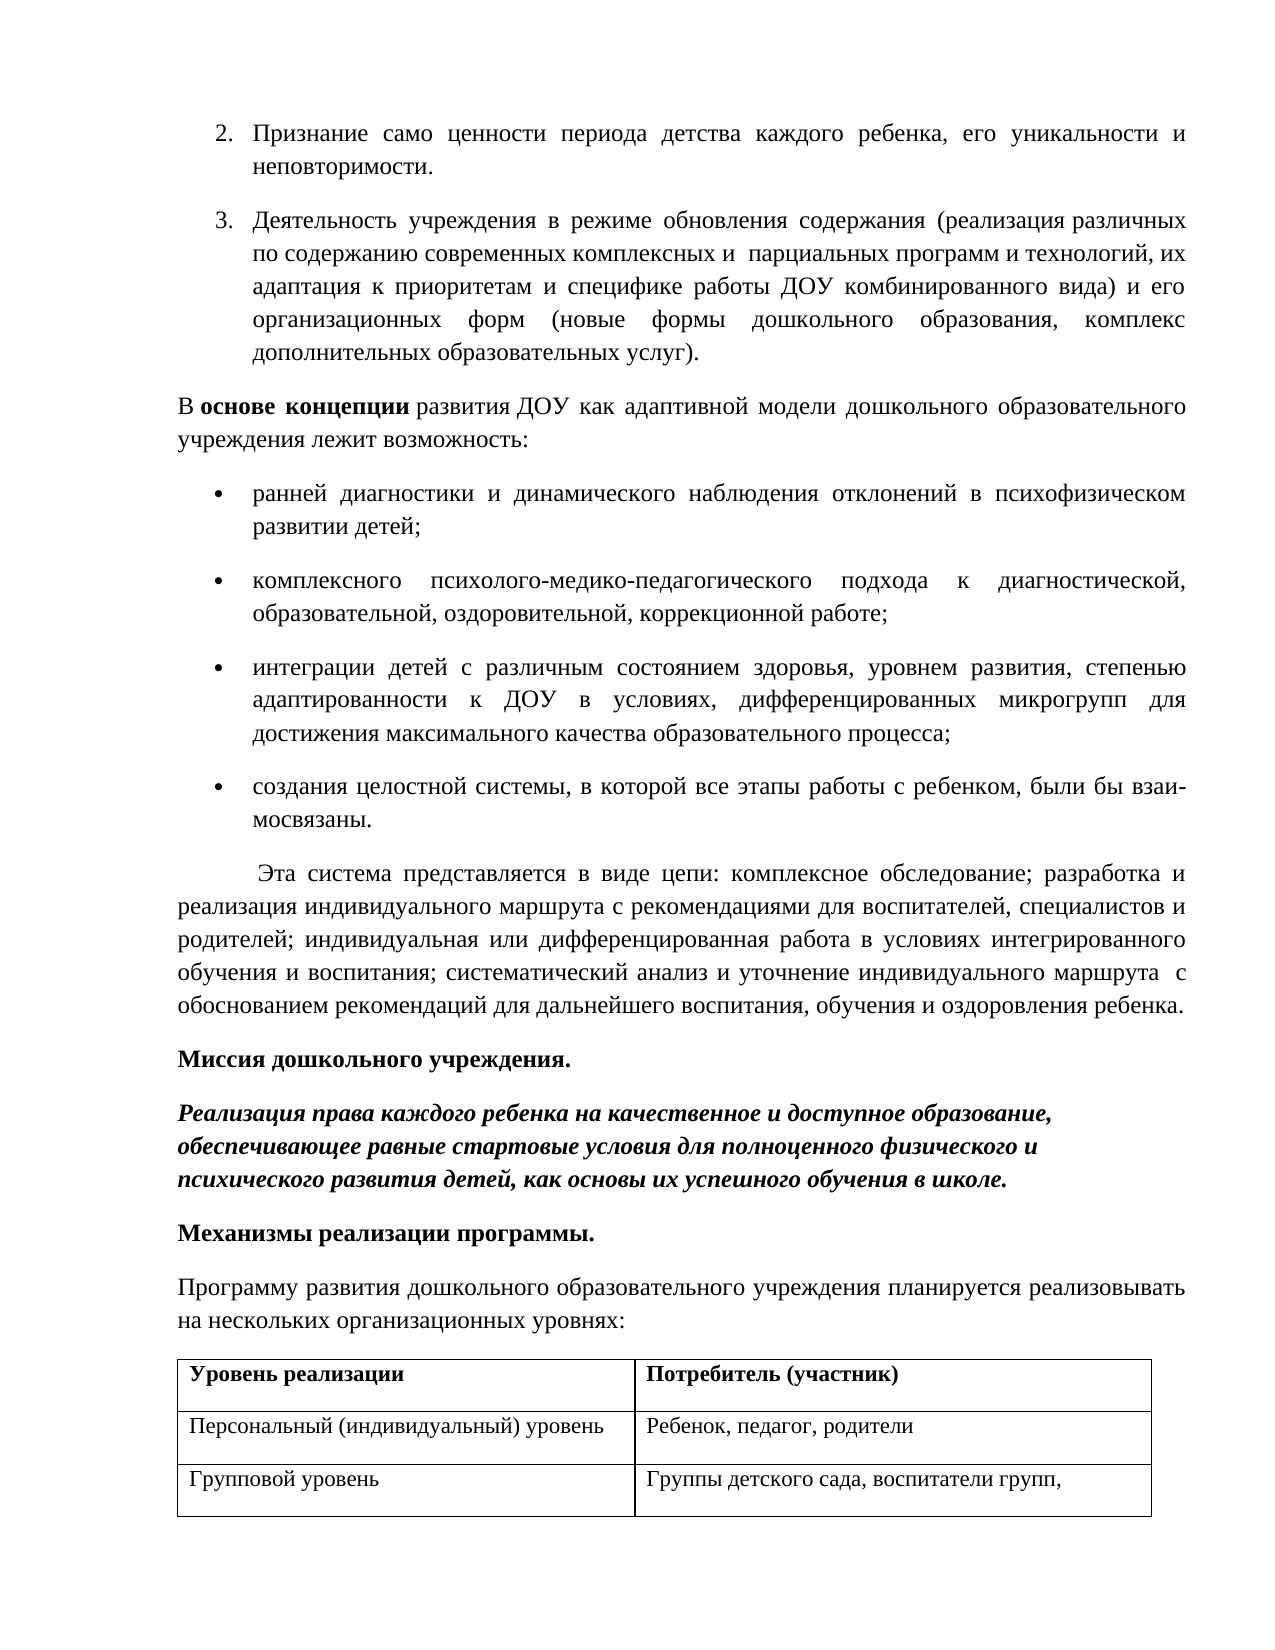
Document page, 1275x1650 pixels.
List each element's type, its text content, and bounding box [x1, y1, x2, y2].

text Реализация права каждого ребенка на качественное и доступное образование, обеспечивающее равные стартовые условия для полноценного физического и психического развития детей, как основы их успешного обучения в школе. [177, 1098, 1186, 1193]
text Миссия дошкольного учреждения. [177, 1044, 1186, 1073]
table_cell Групповой уровень [178, 1465, 634, 1516]
text Механизмы реализации программы. [177, 1218, 1186, 1247]
list ранней диагностики и динамического наблюдения отклонений в психофизическом развитии детей; [215, 478, 1186, 539]
list интеграции детей с различным состоянием здоровья, уровнем развития, степенью адаптированности к ДОУ в условиях, дифференцированных микрогрупп для достижения максимального качества образовательного процесса; [215, 652, 1186, 746]
table_header Уровень реализации [178, 1360, 634, 1411]
table_cell Персональный (индивидуальный) уровень [178, 1412, 634, 1464]
list создания целостной системы, в которой все этапы работы с ребенком, были бы взаимосвязаны. [215, 771, 1186, 833]
table_header Потребитель (участник) [636, 1360, 1151, 1411]
text Эта система представляется в виде цепи: комплексное обследование; разработка и реализация индивидуального маршрута с рекомендациями для воспитателей, специалистов и родителей; индивидуальная или дифференцированная работа в условиях интегрированного обучения и воспитания; систематический анализ и уточнение индивидуального маршрута с обоснованием рекомендаций для дальнейшего воспитания, обучения и оздоровления ребенка. [177, 858, 1186, 1019]
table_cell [636, 1465, 1151, 1516]
text Программу развития дошкольного образовательного учреждения планируется реализовывать на нескольких организационных уровнях: [177, 1272, 1186, 1334]
list комплексного психолого-медико-педагогического подхода к диагностической, образовательной, оздоровительной, коррекционной работе; [215, 565, 1186, 626]
text В основе концепции развития ДОУ как адаптивной модели дошкольного образовательного учреждения лежит возможность: [177, 391, 1186, 453]
list Деятельность учреждения в режиме обновления содержания (реализация различных по содержанию современных комплексных и парциальных программ и технологий, их адаптация к приоритетам и специфике работы ДОУ комбинированного вида) и его организационных форм (новые формы дошкольного образования, комплекс дополнительных образовательных услуг). [215, 205, 1186, 366]
table_cell Ребенок, педагог, родители [636, 1412, 1151, 1464]
list Признание само ценности периода детства каждого ребенка, его уникальности и неповторимости. [215, 118, 1186, 180]
